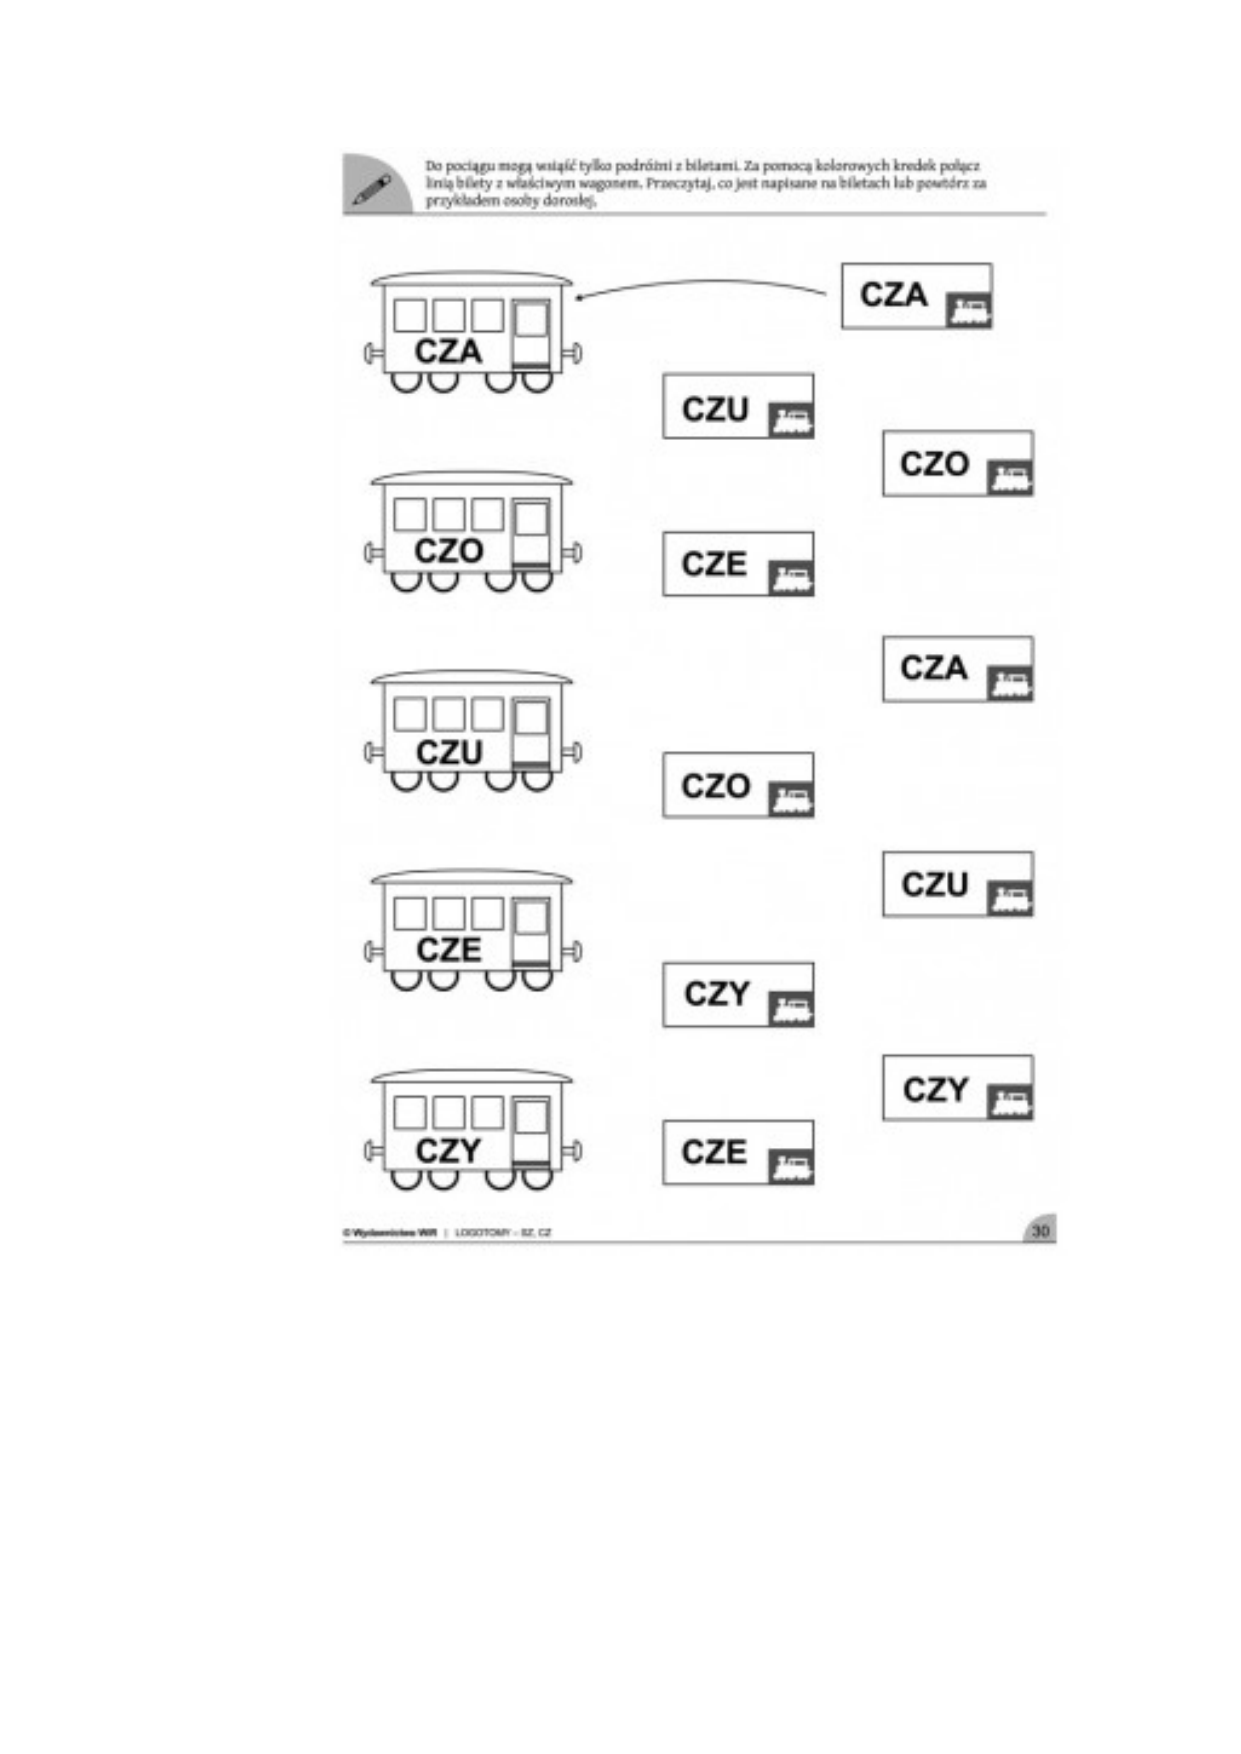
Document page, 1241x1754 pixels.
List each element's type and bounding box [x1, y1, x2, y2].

picture [147, 147, 1241, 1256]
